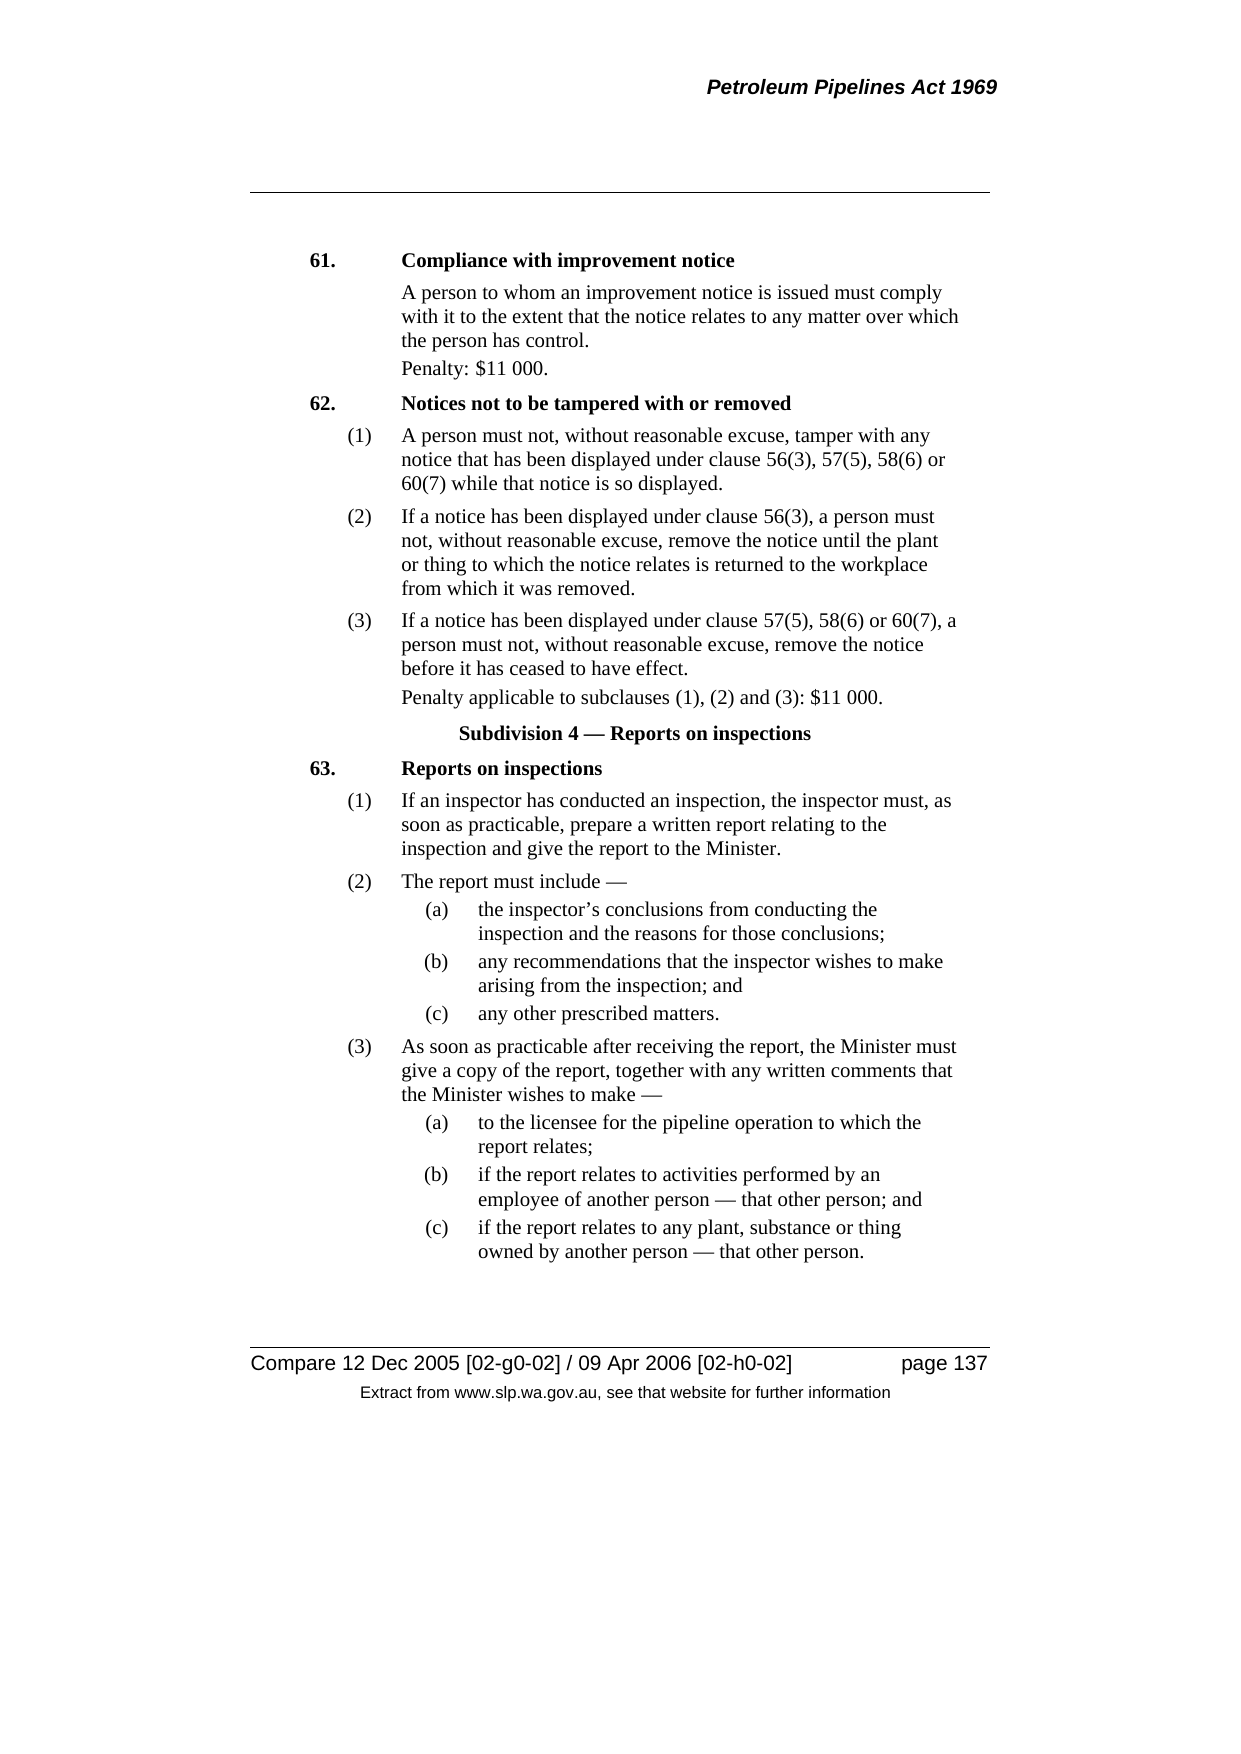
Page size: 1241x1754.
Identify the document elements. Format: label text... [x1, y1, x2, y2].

text (b) any recommendations that the inspector wishes to make arising from the inspection; and [389, 949, 960, 997]
text (2) The report must include — [312, 868, 960, 893]
text (b) if the report relates to activities performed by an employee of another person — that other person; and [389, 1162, 960, 1211]
text (c) if the report relates to any plant, substance or thing owned by another person — that other person. [389, 1215, 960, 1263]
text (1) If an inspector has conducted an inspection, the inspector must, as soon as practicable, prepare a written report relating to the inspection and give the report to the Minister. [312, 788, 960, 860]
subtitle 62. Notices not to be tampered with or removed [309, 391, 960, 415]
subtitle 63. Reports on inspections [309, 756, 960, 780]
text (3) If a notice has been displayed under clause 57(5), 58(6) or 60(7), a person must not, without reasonable excuse, remove the notice before it has ceased to have effect. [312, 608, 960, 680]
text (a) to the licensee for the pipeline operation to which the report relates; [389, 1110, 960, 1158]
text (2) If a notice has been displayed under clause 56(3), a person must not, without reasonable excuse, remove the notice until the plant or thing to which the notice relates is returned to the workplace from which it was removed. [312, 504, 960, 600]
subtitle Subdivision 4 — Reports on inspections [309, 721, 960, 745]
text (1) A person must not, without reasonable excuse, tamper with any notice that has been displayed under clause 56(3), 57(5), 58(6) or 60(7) while that notice is so displayed. [312, 423, 960, 495]
text A person to whom an improvement notice is issued must comply with it to the extent that the notice relates to any matter over which the person has control. [312, 280, 960, 352]
text Penalty: $11 000. [336, 356, 960, 380]
text (3) As soon as practicable after receiving the report, the Minister must give a copy of the report, together with any written comments that the Minister wishes to make — [312, 1034, 960, 1106]
subtitle 61. Compliance with improvement notice [309, 247, 960, 272]
text Penalty applicable to subclauses (1), (2) and (3): $11 000. [336, 684, 960, 709]
text (a) the inspector’s conclusions from conducting the inspection and the reasons for those conclusions; [389, 897, 960, 945]
text (c) any other prescribed matters. [389, 1001, 960, 1025]
